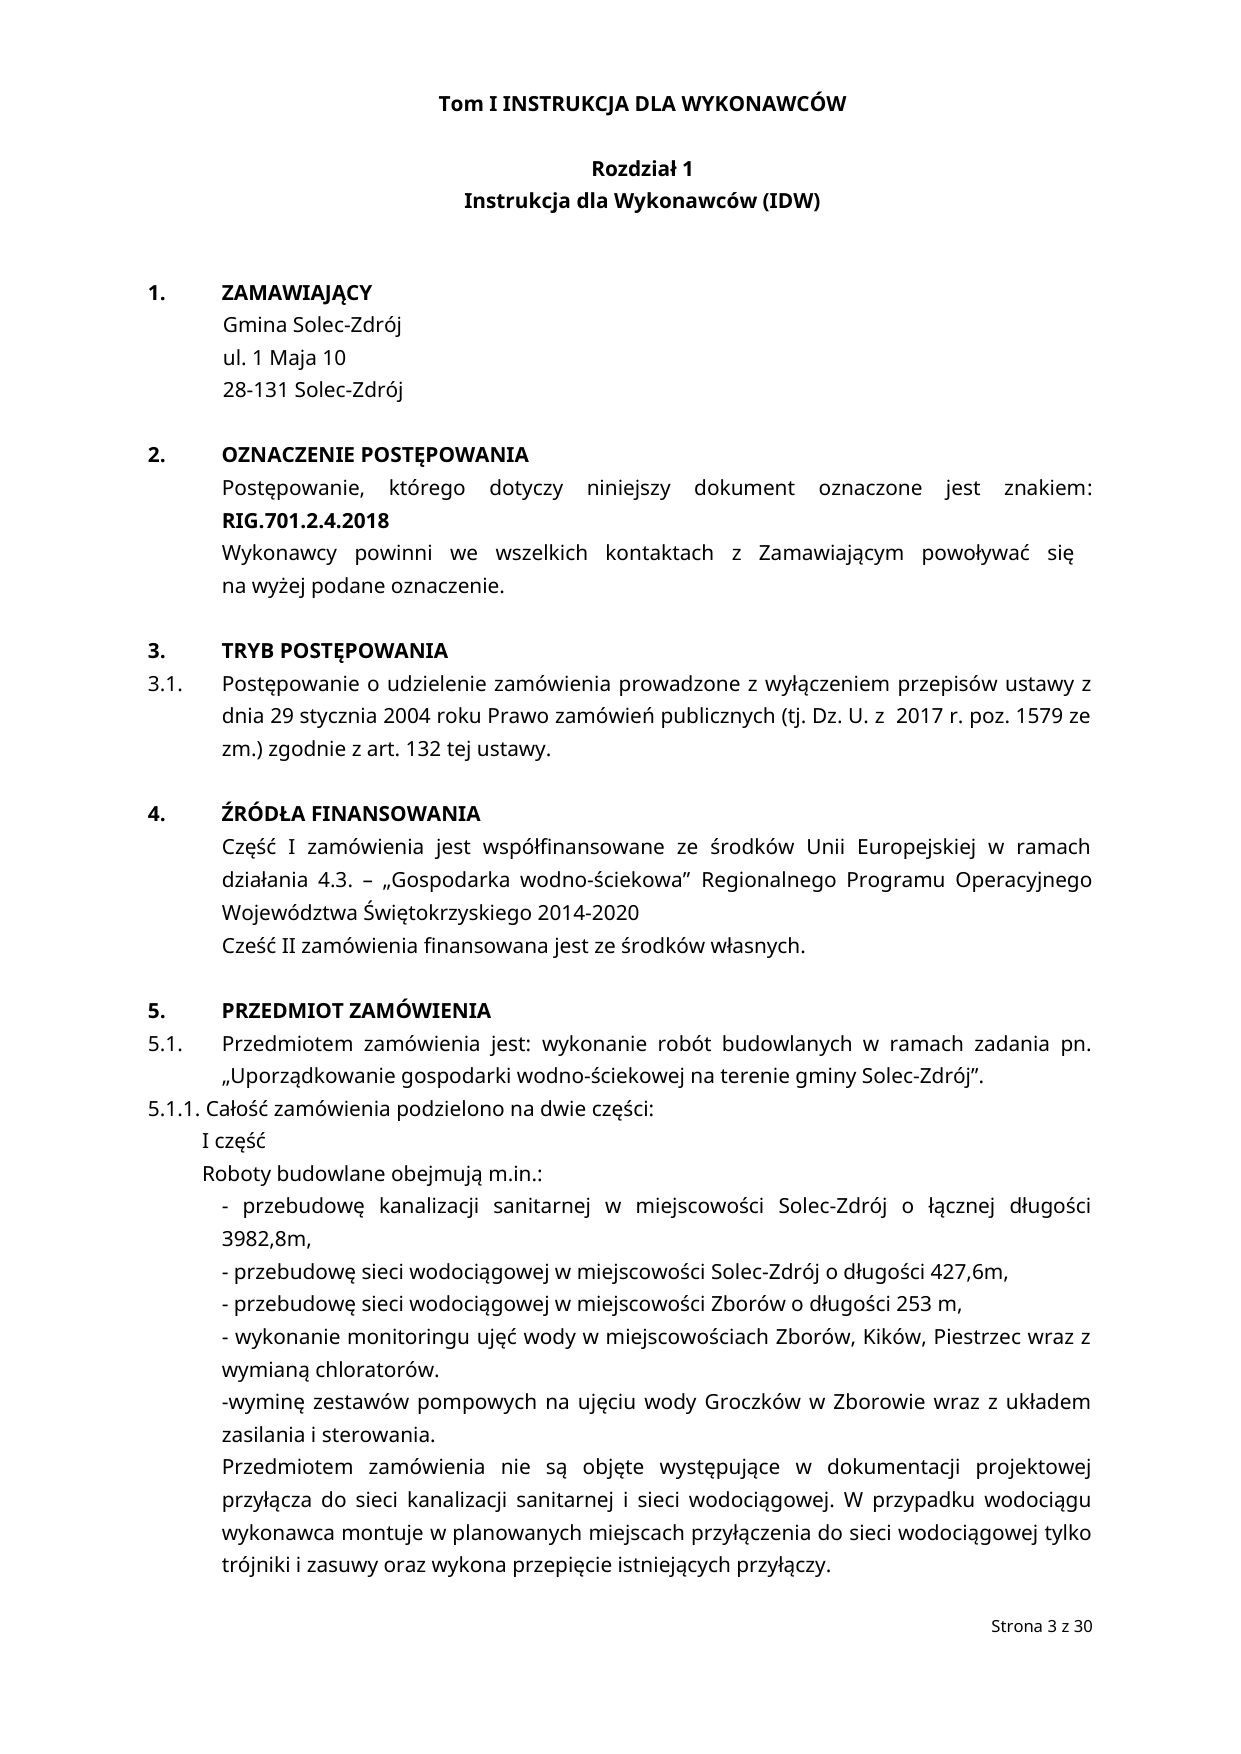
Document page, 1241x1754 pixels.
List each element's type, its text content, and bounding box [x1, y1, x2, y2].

text Rozdział 1 [148, 154, 1137, 182]
text 3.1. Postępowanie o udzielenie zamówienia prowadzone z wyłączeniem przepisów ustawy z dnia 29 stycznia 2004 roku Prawo zamówień publicznych (tj. Dz. U. z 2017 r. poz. 1579 ze zm.) zgodnie z art. 132 tej ustawy. [148, 669, 1092, 762]
text Wykonawcy powinni we wszelkich kontaktach z Zamawiającym powoływać się na wyżej podane oznaczenie. [222, 538, 1092, 599]
text 1. ZAMAWIAJĄCY [148, 278, 1092, 306]
text Tom I INSTRUKCJA DLA WYKONAWCÓW [148, 89, 1137, 117]
text 5.1. Przedmiotem zamówienia jest: wykonanie robót budowlanych w ramach zadania pn. „Uporządkowanie gospodarki wodno-ściekowej na terenie gminy Solec-Zdrój”. [148, 1029, 1092, 1090]
text ul. 1 Maja 10 [223, 343, 1092, 371]
text -wyminę zestawów pompowych na ujęciu wody Groczków w Zborowie wraz z układem zasilania i sterowania. [222, 1387, 1092, 1448]
text 3. TRYB POSTĘPOWANIA [148, 636, 1092, 665]
text Roboty budowlane obejmują m.in.: [148, 1159, 1092, 1187]
text 5. PRZEDMIOT ZAMÓWIENIA [148, 996, 1092, 1024]
text 4. ŹRÓDŁA FINANSOWANIA [148, 799, 1092, 828]
text - przebudowę kanalizacji sanitarnej w miejscowości Solec-Zdrój o łącznej długości 3982,8m, [222, 1192, 1092, 1253]
text Instrukcja dla Wykonawców (IDW) [148, 186, 1137, 215]
text - przebudowę sieci wodociągowej w miejscowości Solec-Zdrój o długości 427,6m, [222, 1257, 1092, 1285]
text Przedmiotem zamówienia nie są objęte występujące w dokumentacji projektowej przyłącza do sieci kanalizacji sanitarnej i sieci wodociągowej. W przypadku wodociągu wykonawca montuje w planowanych miejscach przyłączenia do sieci wodociągowej tylko trójniki i zasuwy oraz wykona przepięcie istniejących przyłączy. [222, 1452, 1092, 1579]
text Postępowanie, którego dotyczy niniejszy dokument oznaczone jest znakiem: RIG.701.2.4.2018 [222, 473, 1092, 534]
text - przebudowę sieci wodociągowej w miejscowości Zborów o długości 253 m, [222, 1289, 1092, 1318]
text - wykonanie monitoringu ujęć wody w miejscowościach Zborów, Kików, Piestrzec wraz z wymianą chloratorów. [222, 1322, 1092, 1383]
text I część [148, 1126, 1092, 1155]
text 2. OZNACZENIE POSTĘPOWANIA [148, 441, 1092, 469]
text 5.1.1. Całość zamówienia podzielono na dwie części: [148, 1094, 1092, 1122]
text 28-131 Solec-Zdrój [223, 375, 1092, 404]
text Gmina Solec-Zdrój [223, 310, 1092, 339]
text Cześć II zamówienia finansowana jest ze środków własnych. [222, 931, 1092, 959]
text Część I zamówienia jest współfinansowane ze środków Unii Europejskiej w ramach działania 4.3. – „Gospodarka wodno-ściekowa” Regionalnego Programu Operacyjnego Województwa Świętokrzyskiego 2014-2020 [222, 832, 1092, 927]
